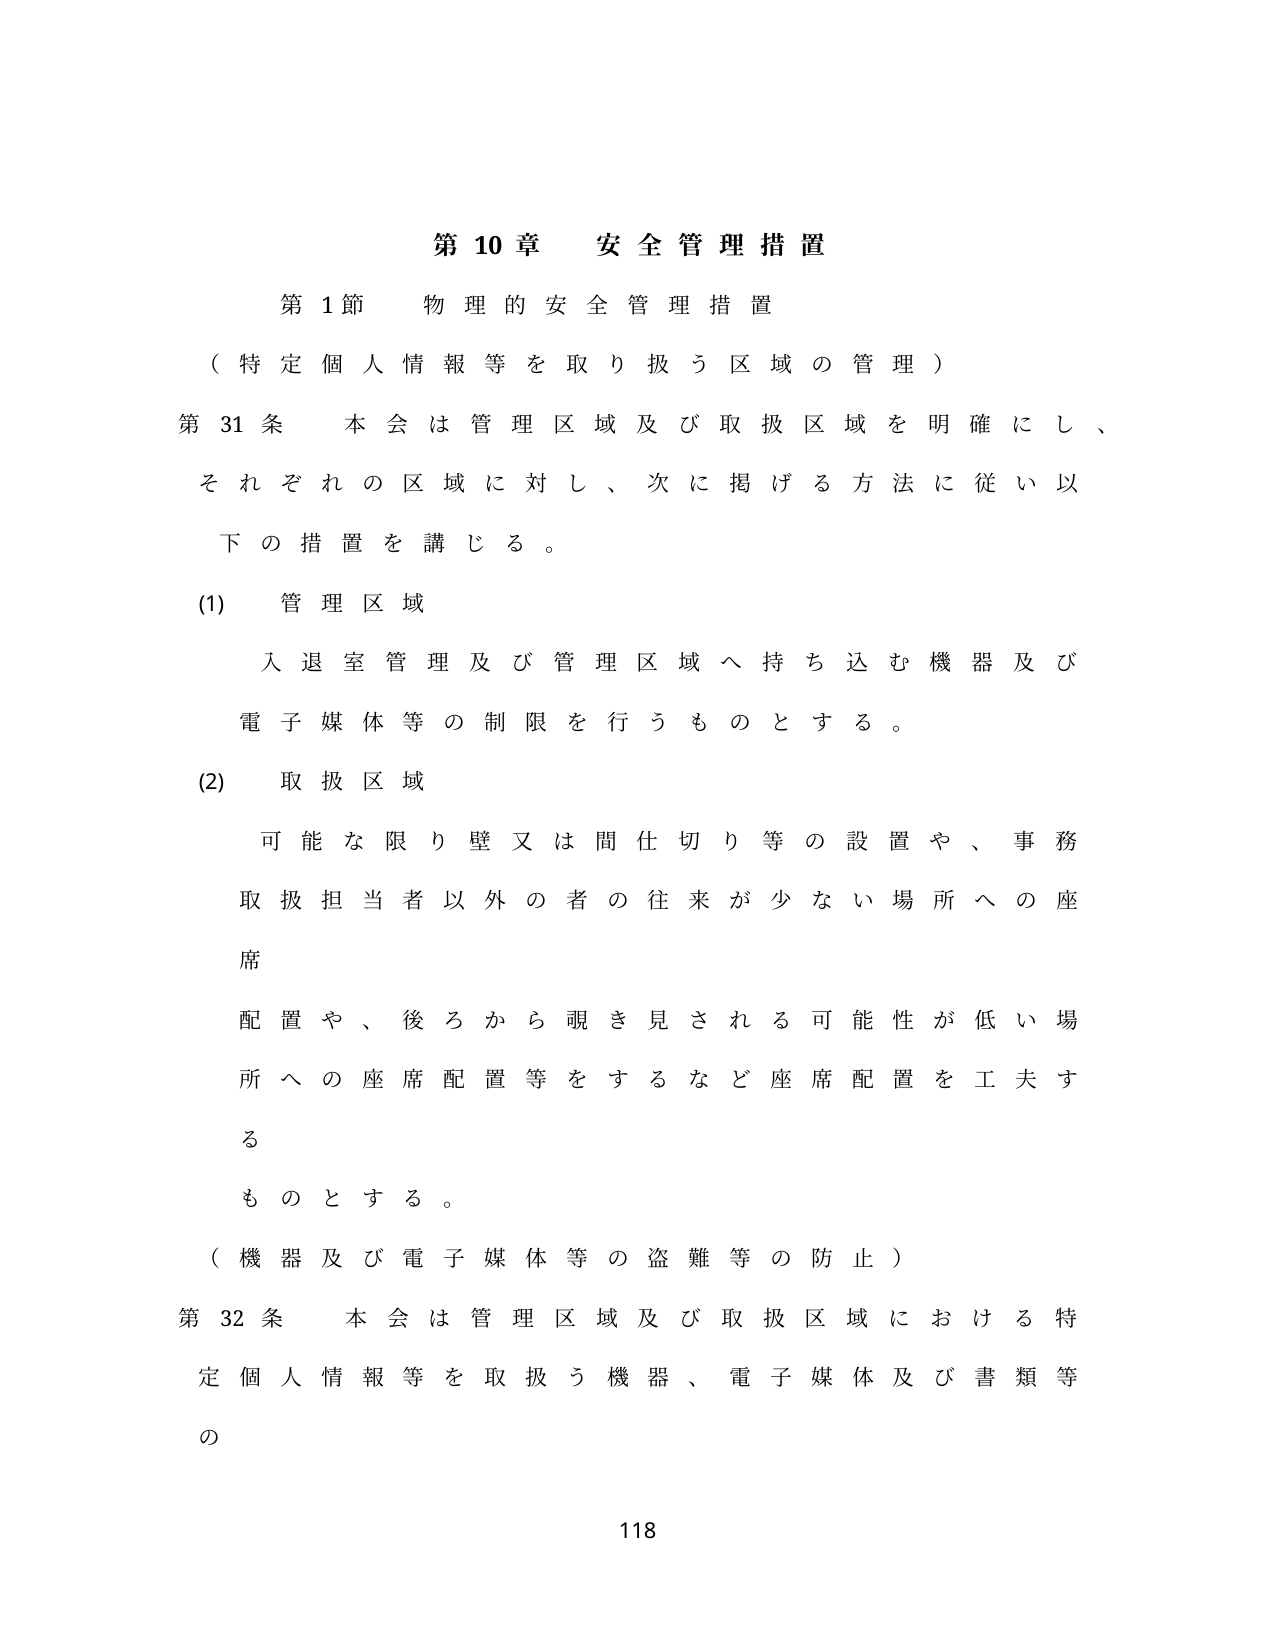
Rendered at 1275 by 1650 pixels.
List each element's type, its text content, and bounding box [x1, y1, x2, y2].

text (1) 管理区域 [198, 572, 1097, 631]
text 第10章 安全管理措置 [178, 214, 1097, 274]
text 第1節 物理的安全管理措置 [178, 274, 1097, 333]
text （機器及び電子媒体等の盗難等の防止） [198, 1227, 1097, 1287]
text 可能な限り壁又は間仕切り等の設置や、事務取扱担当者以外の者の往来が少ない場所への座席 [219, 810, 1097, 989]
text 第31条 本会は管理区域及び取扱区域を明確にし、それぞれの区域に対し、次に掲げる方法に従い以 [178, 393, 1097, 512]
text 入退室管理及び管理区域へ持ち込む機器及び電子媒体等の制限を行うものとする。 [219, 631, 1097, 751]
text 下の措置を講じる。 [198, 512, 1097, 572]
text （特定個人情報等を取り扱う区域の管理） [178, 333, 1097, 393]
text ものとする。 [219, 1168, 1097, 1227]
text 配置や、後ろから覗き見される可能性が低い場所への座席配置等をするなど座席配置を工夫する [219, 989, 1097, 1168]
text 第32条 本会は管理区域及び取扱区域における特定個人情報等を取扱う機器、電子媒体及び書類等の [178, 1287, 1097, 1466]
text (2) 取扱区域 [198, 751, 1097, 810]
